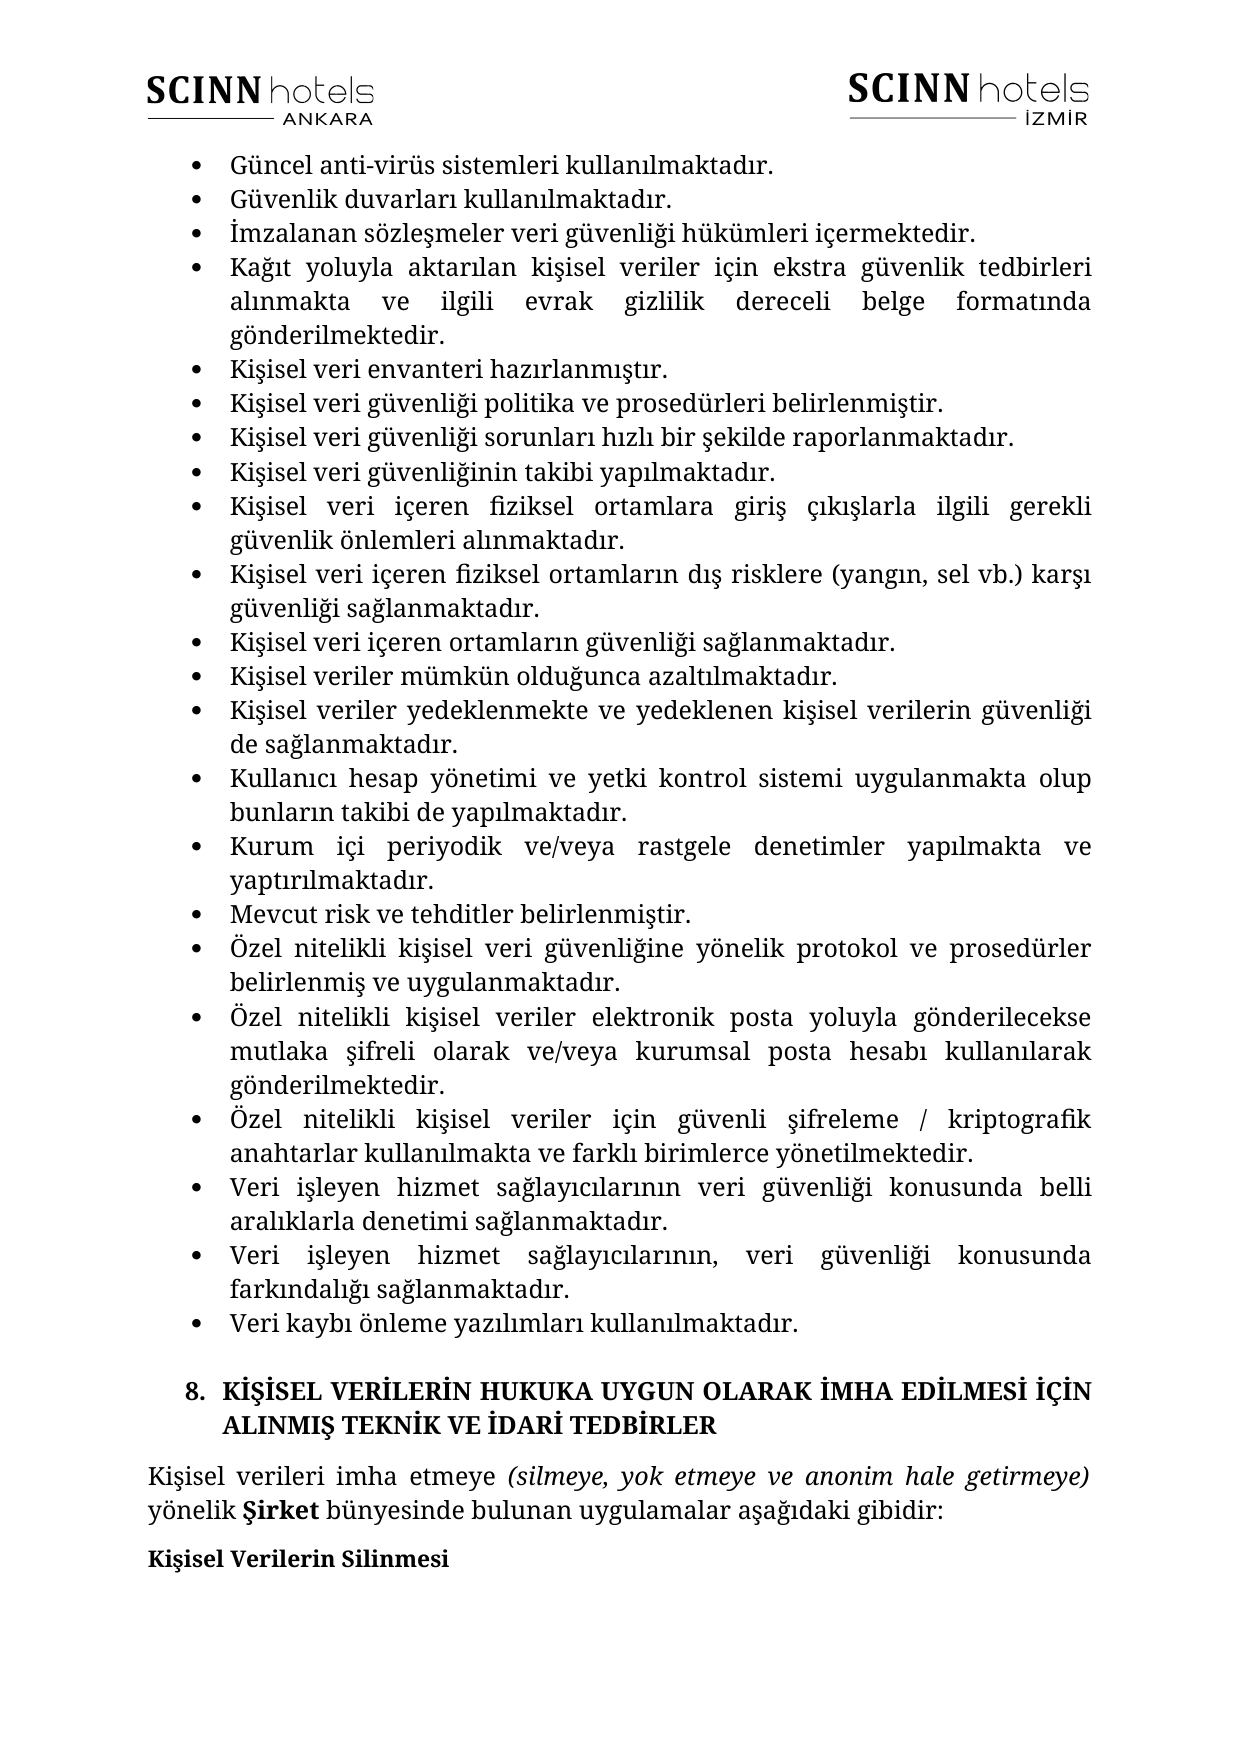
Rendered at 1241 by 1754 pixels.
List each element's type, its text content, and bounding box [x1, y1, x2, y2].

text Kişisel verileri imha etmeye (silmeye, yok etmeye ve anonim hale getirmeye) yönelik Şirket bünyesinde bulunan uygulamalar aşağıdaki gibidir: [148, 1459, 1093, 1527]
list Özel nitelikli kişisel veriler elektronik posta yoluyla gönderilecekse mutlaka şifreli olarak ve/veya kurumsal posta hesabı kullanılarak gönderilmektedir. [192, 999, 1093, 1101]
list Kişisel veri güvenliği sorunları hızlı bir şekilde raporlanmaktadır. [192, 420, 1093, 454]
list Kişisel veri içeren fiziksel ortamlara giriş çıkışlarla ilgili gerekli güvenlik önlemleri alınmaktadır. [192, 488, 1093, 556]
list Özel nitelikli kişisel veriler için güvenli şifreleme / kriptografik anahtarlar kullanılmakta ve farklı birimlerce yönetilmektedir. [192, 1101, 1093, 1169]
list KİŞİSEL VERİLERİN HUKUKA UYGUN OLARAK İMHA EDİLMESİ İÇİN ALINMIŞ TEKNİK VE İDARİ TEDBİRLER [185, 1374, 1093, 1442]
picture [849, 73, 1089, 125]
list Veri kaybı önleme yazılımları kullanılmaktadır. [192, 1306, 1093, 1340]
picture [147, 76, 374, 125]
list Mevcut risk ve tehditler belirlenmiştir. [192, 897, 1093, 931]
list Kağıt yoluyla aktarılan kişisel veriler için ekstra güvenlik tedbirleri alınmakta ve ilgili evrak gizlilik dereceli belge formatında gönderilmektedir. [192, 250, 1093, 352]
list Veri işleyen hizmet sağlayıcılarının, veri güvenliği konusunda farkındalığı sağlanmaktadır. [192, 1238, 1093, 1306]
list Kişisel veri envanteri hazırlanmıştır. [192, 352, 1093, 386]
text Kişisel Verilerin Silinmesi [148, 1543, 1093, 1575]
list İmzalanan sözleşmeler veri güvenliği hükümleri içermektedir. [192, 216, 1093, 250]
list Güvenlik duvarları kullanılmaktadır. [192, 182, 1093, 216]
list Kişisel veriler yedeklenmekte ve yedeklenen kişisel verilerin güvenliği de sağlanmaktadır. [192, 693, 1093, 761]
list Kişisel veri güvenliğinin takibi yapılmaktadır. [192, 454, 1093, 488]
list Özel nitelikli kişisel veri güvenliğine yönelik protokol ve prosedürler belirlenmiş ve uygulanmaktadır. [192, 931, 1093, 999]
list Kişisel veri içeren ortamların güvenliği sağlanmaktadır. [192, 624, 1093, 658]
list Kişisel veriler mümkün olduğunca azaltılmaktadır. [192, 658, 1093, 693]
list Veri işleyen hizmet sağlayıcılarının veri güvenliği konusunda belli aralıklarla denetimi sağlanmaktadır. [192, 1169, 1093, 1238]
list Güncel anti-virüs sistemleri kullanılmaktadır. [192, 148, 1093, 182]
list Kişisel veri güvenliği politika ve prosedürleri belirlenmiştir. [192, 386, 1093, 420]
list Kurum içi periyodik ve/veya rastgele denetimler yapılmakta ve yaptırılmaktadır. [192, 829, 1093, 897]
list Kişisel veri içeren fiziksel ortamların dış risklere (yangın, sel vb.) karşı güvenliği sağlanmaktadır. [192, 556, 1093, 624]
list Kullanıcı hesap yönetimi ve yetki kontrol sistemi uygulanmakta olup bunların takibi de yapılmaktadır. [192, 761, 1093, 829]
